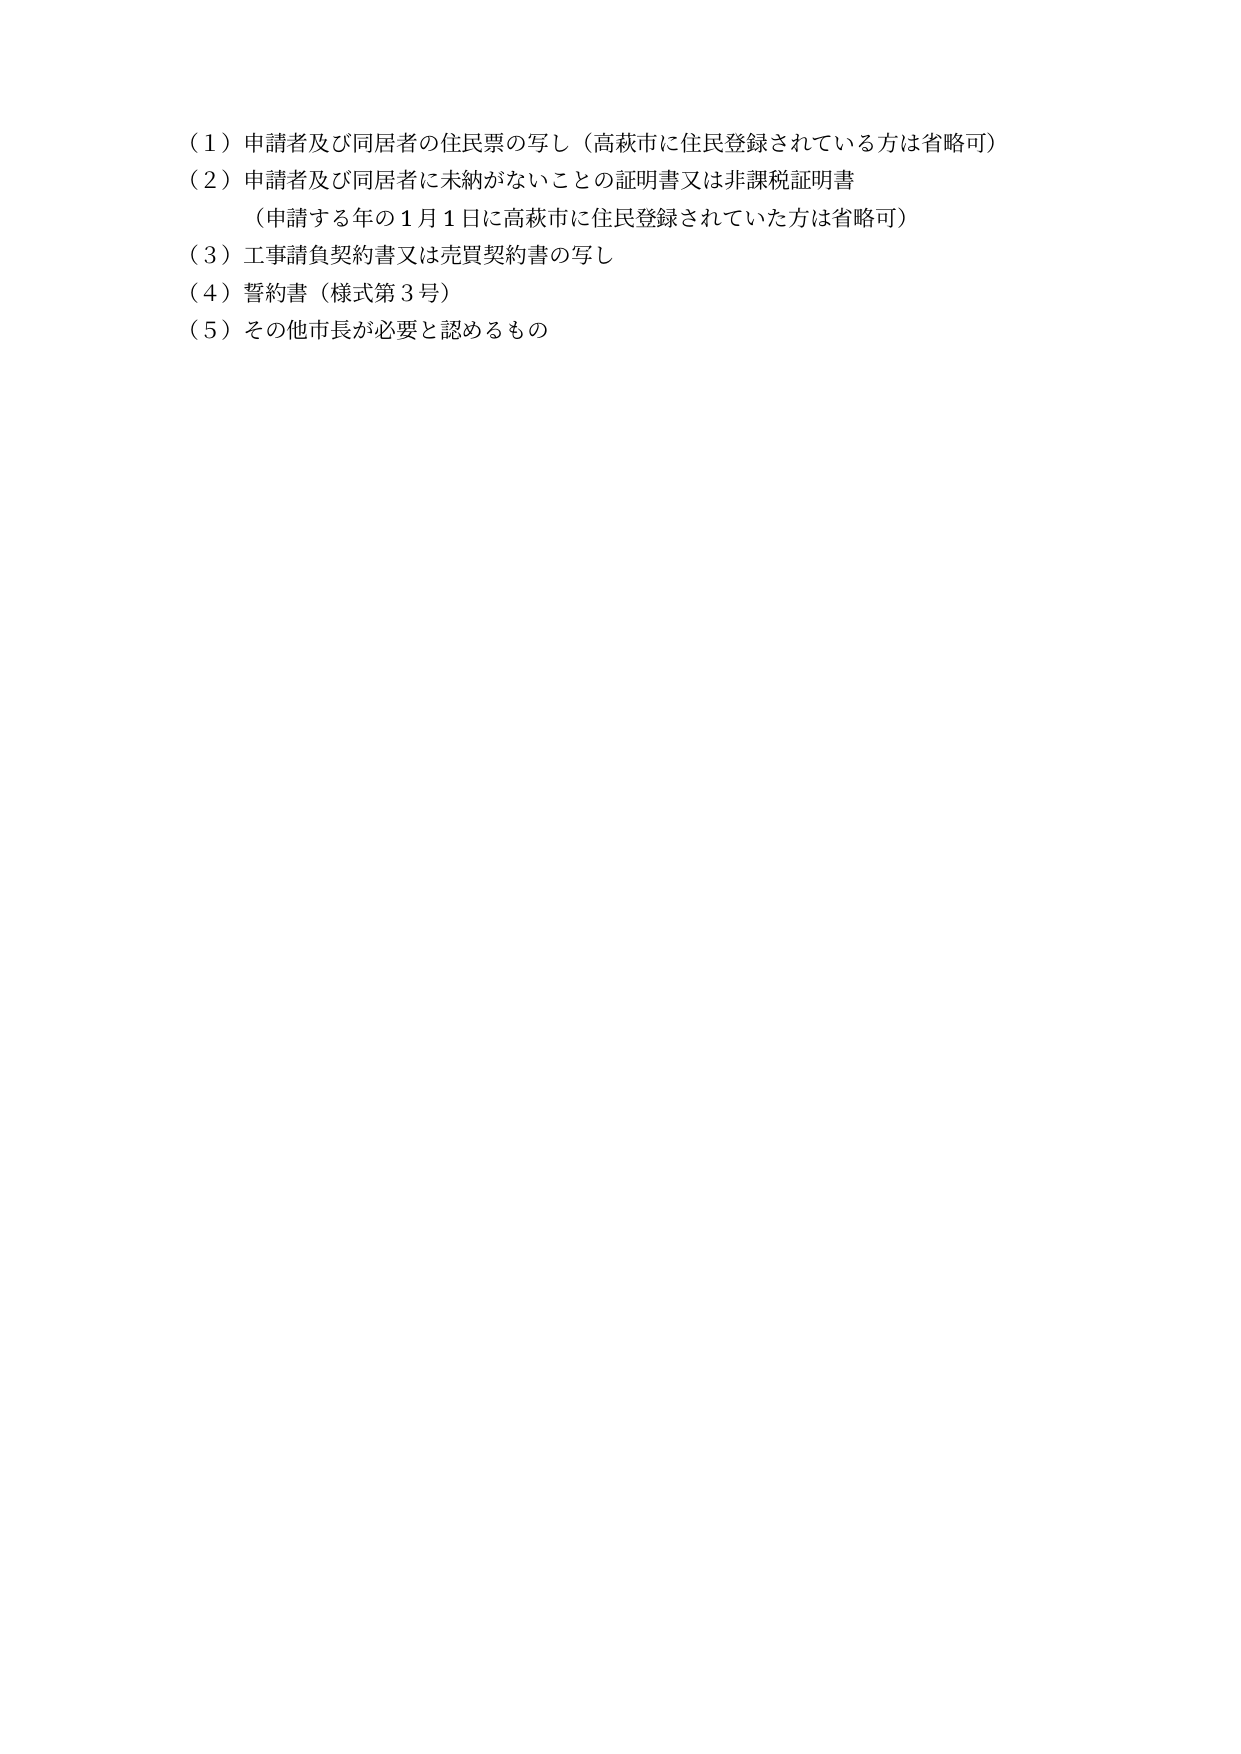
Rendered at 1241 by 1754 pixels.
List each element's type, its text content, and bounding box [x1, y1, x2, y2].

text （３）工事請負契約書又は売買契約書の写し [177, 235, 1063, 273]
text （５）その他市長が必要と認めるもの [177, 310, 1063, 348]
text （２）申請者及び同居者に未納がないことの証明書又は非課税証明書 [177, 160, 1063, 198]
text （１）申請者及び同居者の住民票の写し（高萩市に住民登録されている方は省略可） [177, 123, 1063, 160]
text （４）誓約書（様式第３号） [177, 273, 1063, 310]
text （申請する年の1月1日に高萩市に住民登録されていた方は省略可） [177, 198, 1063, 235]
